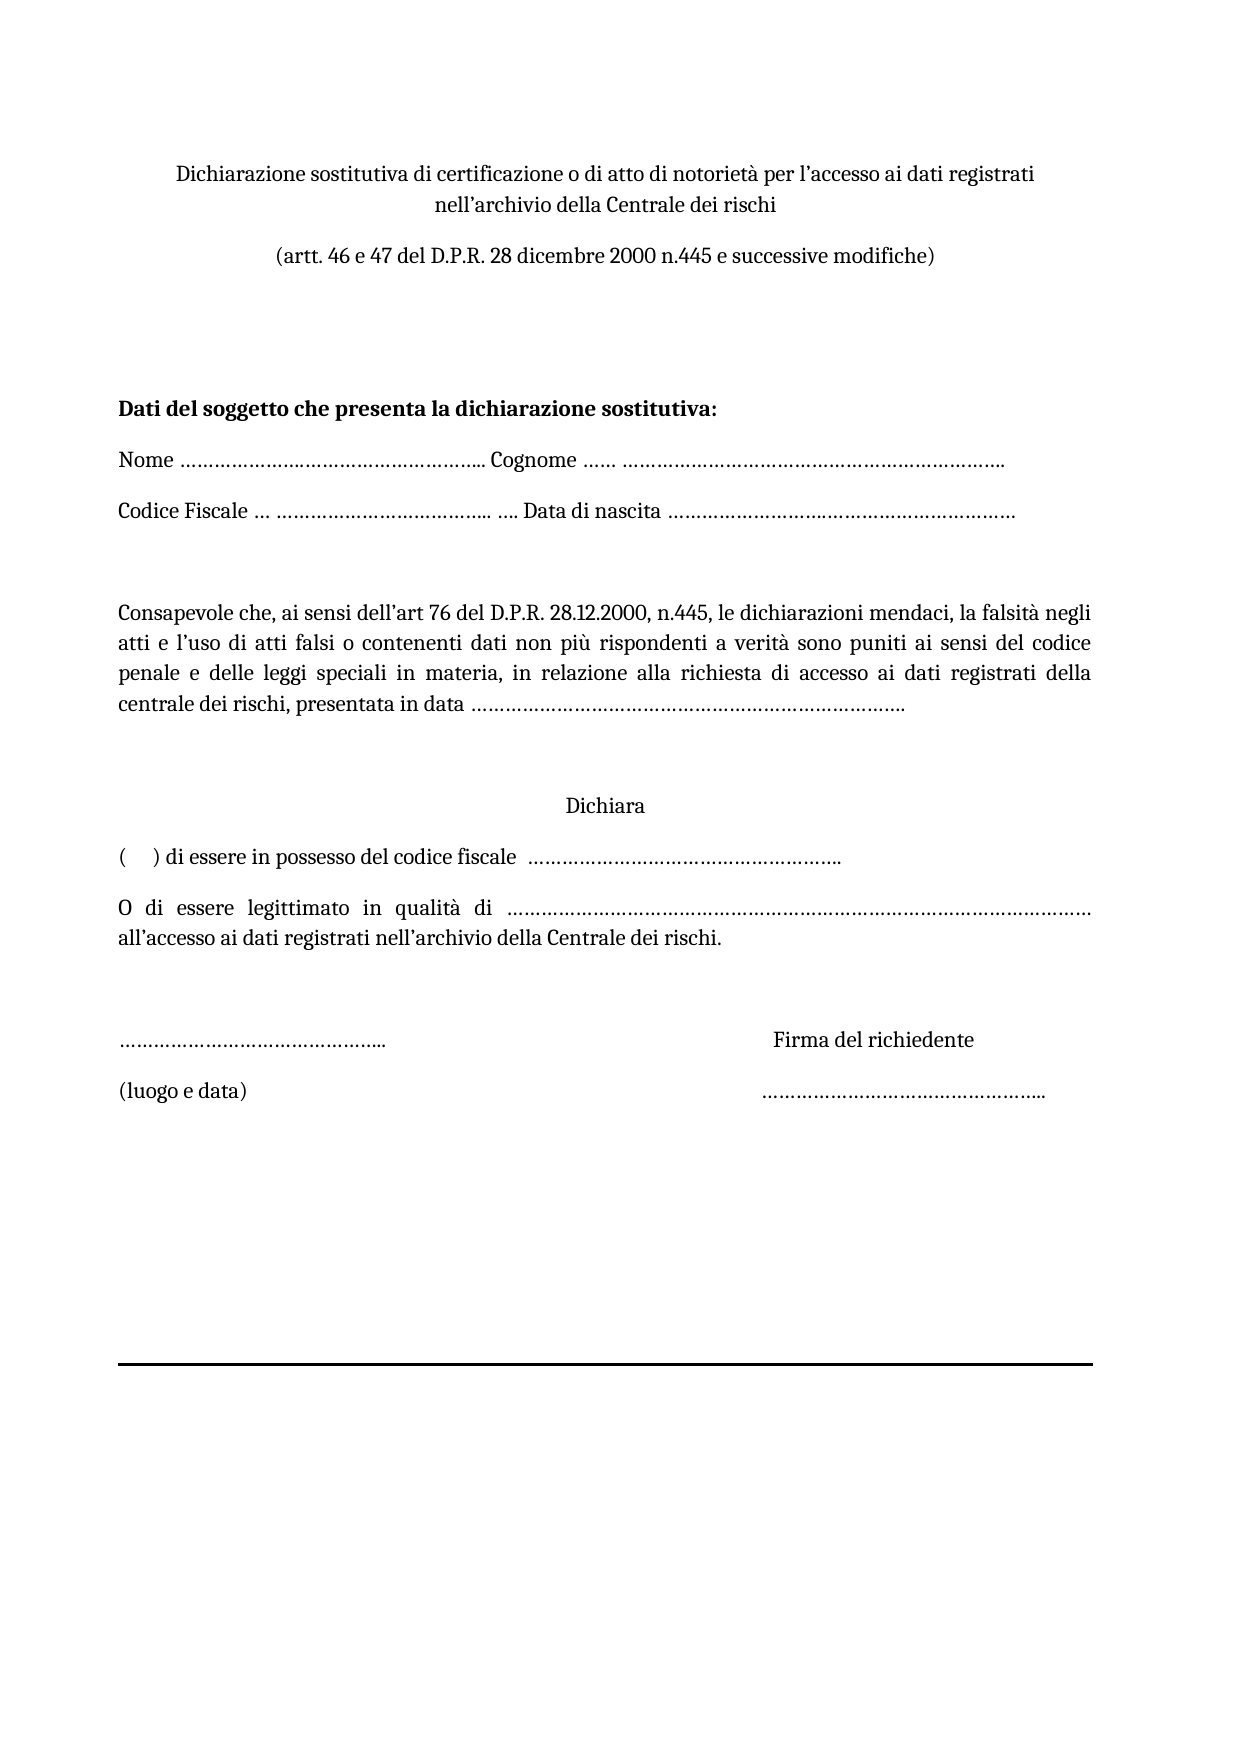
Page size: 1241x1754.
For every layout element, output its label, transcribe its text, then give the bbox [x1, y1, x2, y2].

text Dati del soggetto che presenta la dichiarazione sostitutiva: [118, 396, 1093, 422]
text Consapevole che, ai sensi dell’art 76 del D.P.R. 28.12.2000, n.445, le dichiarazioni mendaci, la falsità negli atti e l’uso di atti falsi o contenenti dati non più rispondenti a verità sono puniti ai sensi del codice penale e delle leggi speciali in materia, in relazione alla richiesta di accesso ai dati registrati della centrale dei rischi, presentata in data …………………………………………………………………. [118, 600, 1093, 717]
text ( ) di essere in possesso del codice fiscale ………………………………………………. [118, 843, 1093, 870]
text Dichiarazione sostitutiva di certificazione o di atto di notorietà per l’accesso ai dati registrati nell’archivio della Centrale dei rischi [118, 161, 1093, 218]
text Nome ………………….………………………….. Cognome …… …………………………………………………………. [118, 447, 1093, 473]
text (artt. 46 e 47 del D.P.R. 28 dicembre 2000 n.445 e successive modifiche) [118, 242, 1093, 269]
text O di essere legittimato in qualità di ………………………………………………………………………………………… all’accesso ai dati registrati nell’archivio della Centrale dei rischi. [118, 894, 1093, 951]
text ……………………………………….. Firma del richiedente [118, 1027, 1093, 1053]
text Dichiara [118, 792, 1093, 819]
text Codice Fiscale … ……………………………….. …. Data di nascita ……………………….…………………………… [118, 498, 1093, 524]
text (luogo e data) ………………………………………….. [118, 1078, 1093, 1104]
